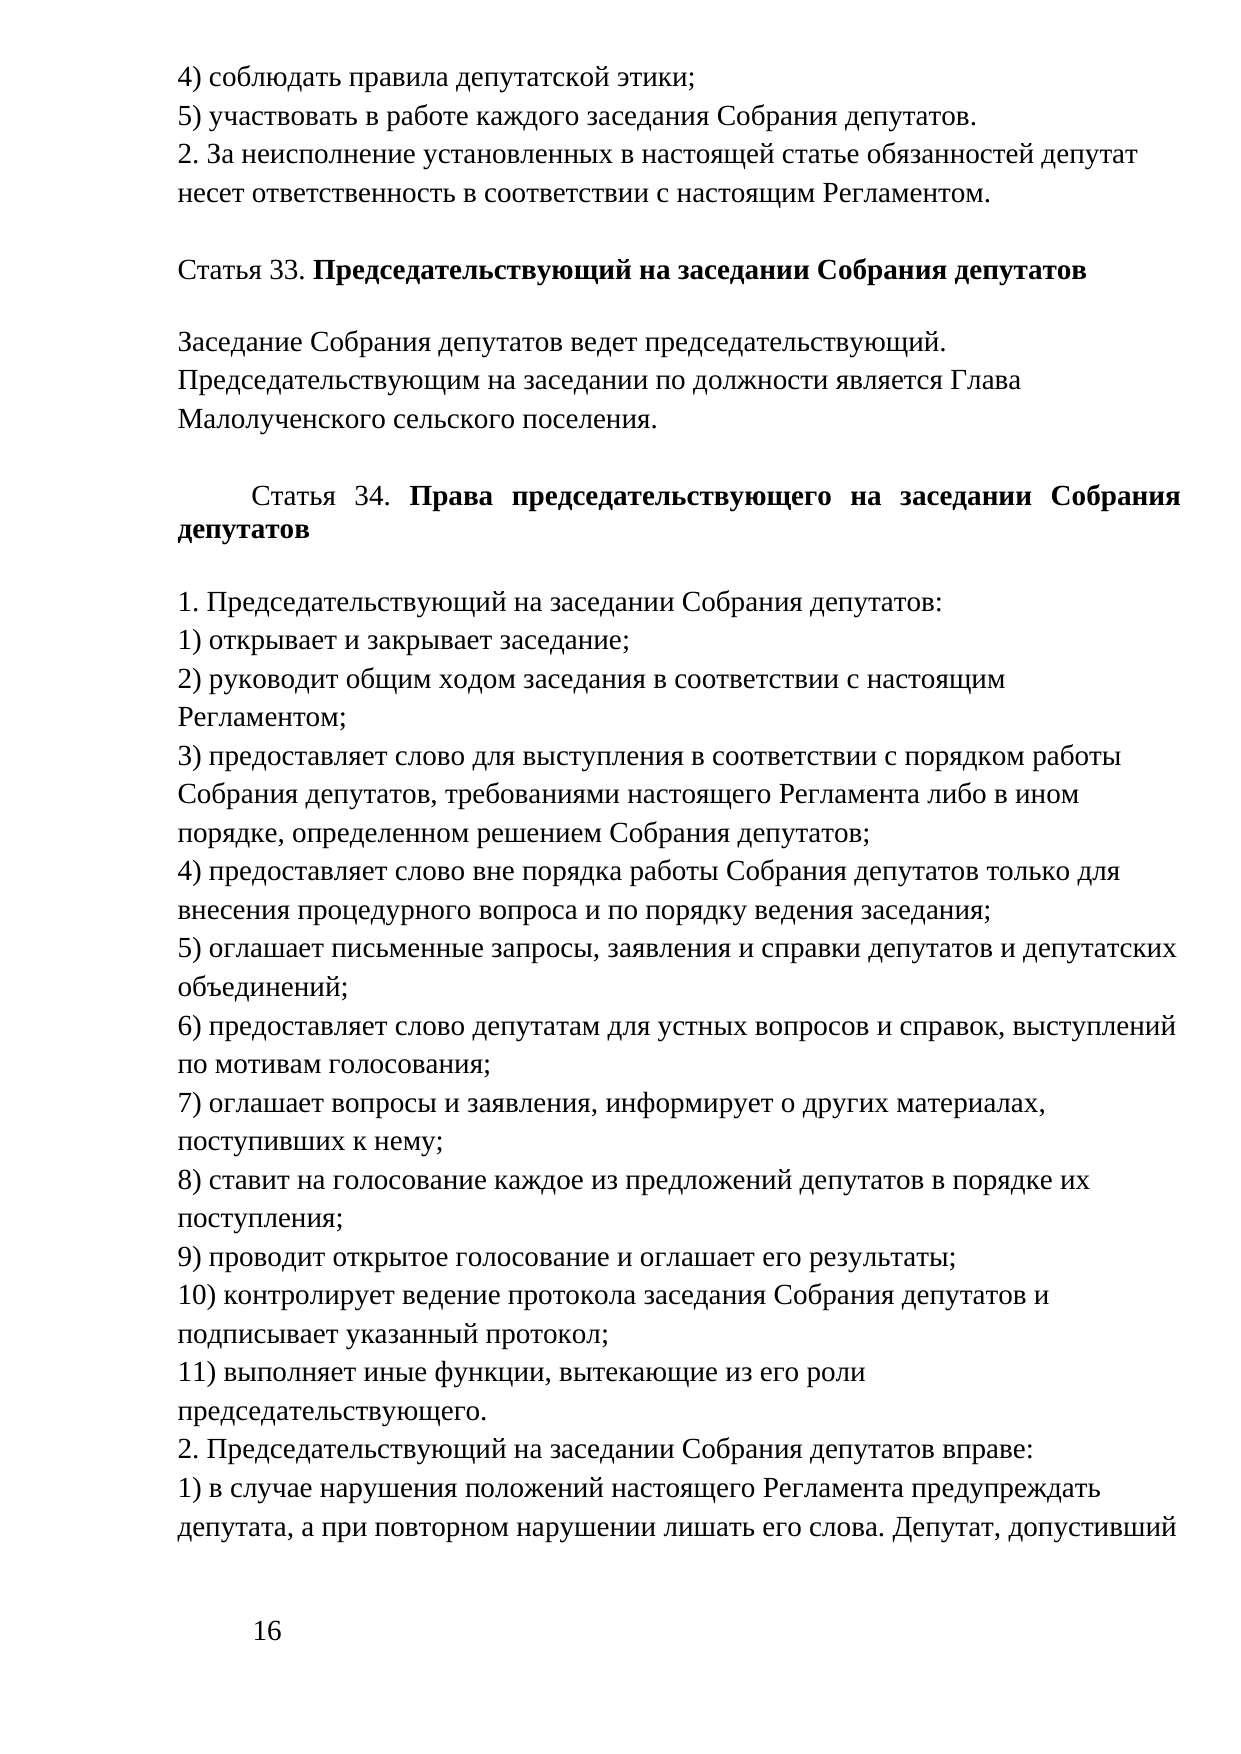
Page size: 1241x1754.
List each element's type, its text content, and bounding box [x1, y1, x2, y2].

text 2. Председательствующий на заседании Собрания депутатов вправе: [177, 1432, 1181, 1465]
text 8) ставит на голосование каждое из предложений депутатов в порядке их поступления; [177, 1162, 1181, 1234]
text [177, 1470, 1181, 1542]
text 10) контролирует ведение протокола заседания Собрания депутатов и подписывает указанный протокол; [177, 1277, 1181, 1349]
text 2) руководит общим ходом заседания в соответствии с настоящим Регламентом; [177, 661, 1181, 733]
text 7) оглашает вопросы и заявления, информирует о других материалах, поступивших к нему; [177, 1085, 1181, 1157]
text 3) предоставляет слово для выступления в соответствии с порядком работы Собрания депутатов, требованиями настоящего Регламента либо в ином порядке, определенном решением Собрания депутатов; [177, 738, 1181, 848]
subtitle Статья 33. Председательствующий на заседании Собрания депутатов [177, 252, 1181, 285]
text 9) проводит открытое голосование и оглашает его результаты; [177, 1239, 1181, 1272]
text 5) оглашает письменные запросы, заявления и справки депутатов и депутатских объединений; [177, 931, 1181, 1003]
text 4) соблюдать правила депутатской этики; [177, 59, 1181, 93]
text 6) предоставляет слово депутатам для устных вопросов и справок, выступлений по мотивам голосования; [177, 1008, 1181, 1080]
subtitle Статья 34. Права председательствующего на заседании Собрания депутатов [177, 478, 1181, 545]
text 1) открывает и закрывает заседание; [177, 622, 1181, 656]
text Заседание Собрания депутатов ведет председательствующий. Председательствующим на заседании по должности является Глава Малолученского сельского поселения. [177, 324, 1181, 434]
text 2. За неисполнение установленных в настоящей статье обязанностей депутат несет ответственность в соответствии с настоящим Регламентом. [177, 136, 1181, 208]
text 4) предоставляет слово вне порядка работы Собрания депутатов только для внесения процедурного вопроса и по порядку ведения заседания; [177, 853, 1181, 926]
text 11) выполняет иные функции, вытекающие из его роли председательствующего. [177, 1354, 1181, 1427]
text 1. Председательствующий на заседании Собрания депутатов: [177, 584, 1181, 617]
text 5) участвовать в работе каждого заседания Собрания депутатов. [177, 98, 1181, 131]
